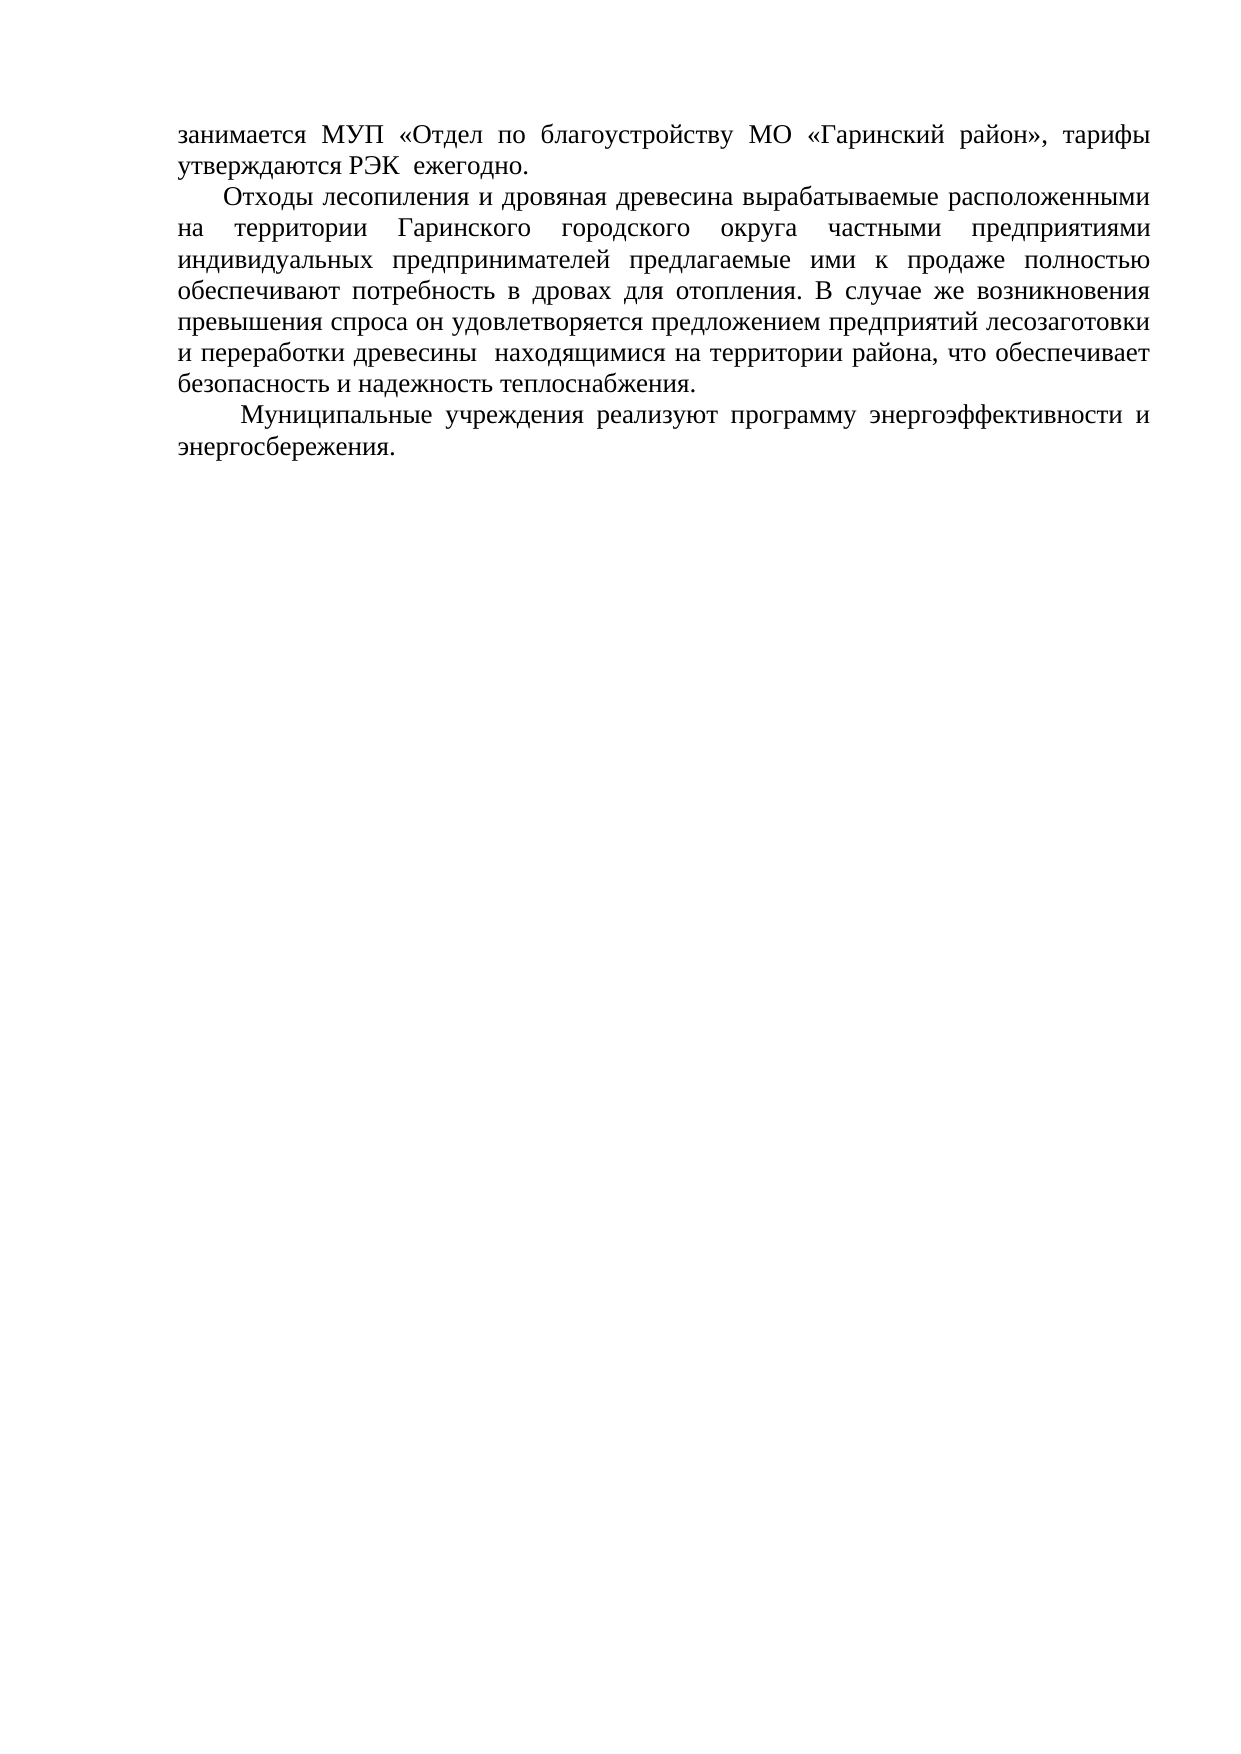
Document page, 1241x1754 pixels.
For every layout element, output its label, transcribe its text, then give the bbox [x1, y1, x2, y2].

text Отходы лесопиления и дровяная древесина вырабатываемые расположенными на территории Гаринского городского округа частными предприятиями индивидуальных предпринимателей предлагаемые ими к продаже полностью обеспечивают потребность в дровах для отопления. В случае же возникновения превышения спроса он удовлетворяется предложением предприятий лесозаготовки и переработки древесины находящимися на территории района, что обеспечивает безопасность и надежность теплоснабжения. [177, 180, 1152, 398]
text Муниципальные учреждения реализуют программу энергоэффективности и энергосбережения. [177, 398, 1152, 461]
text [177, 118, 1152, 180]
